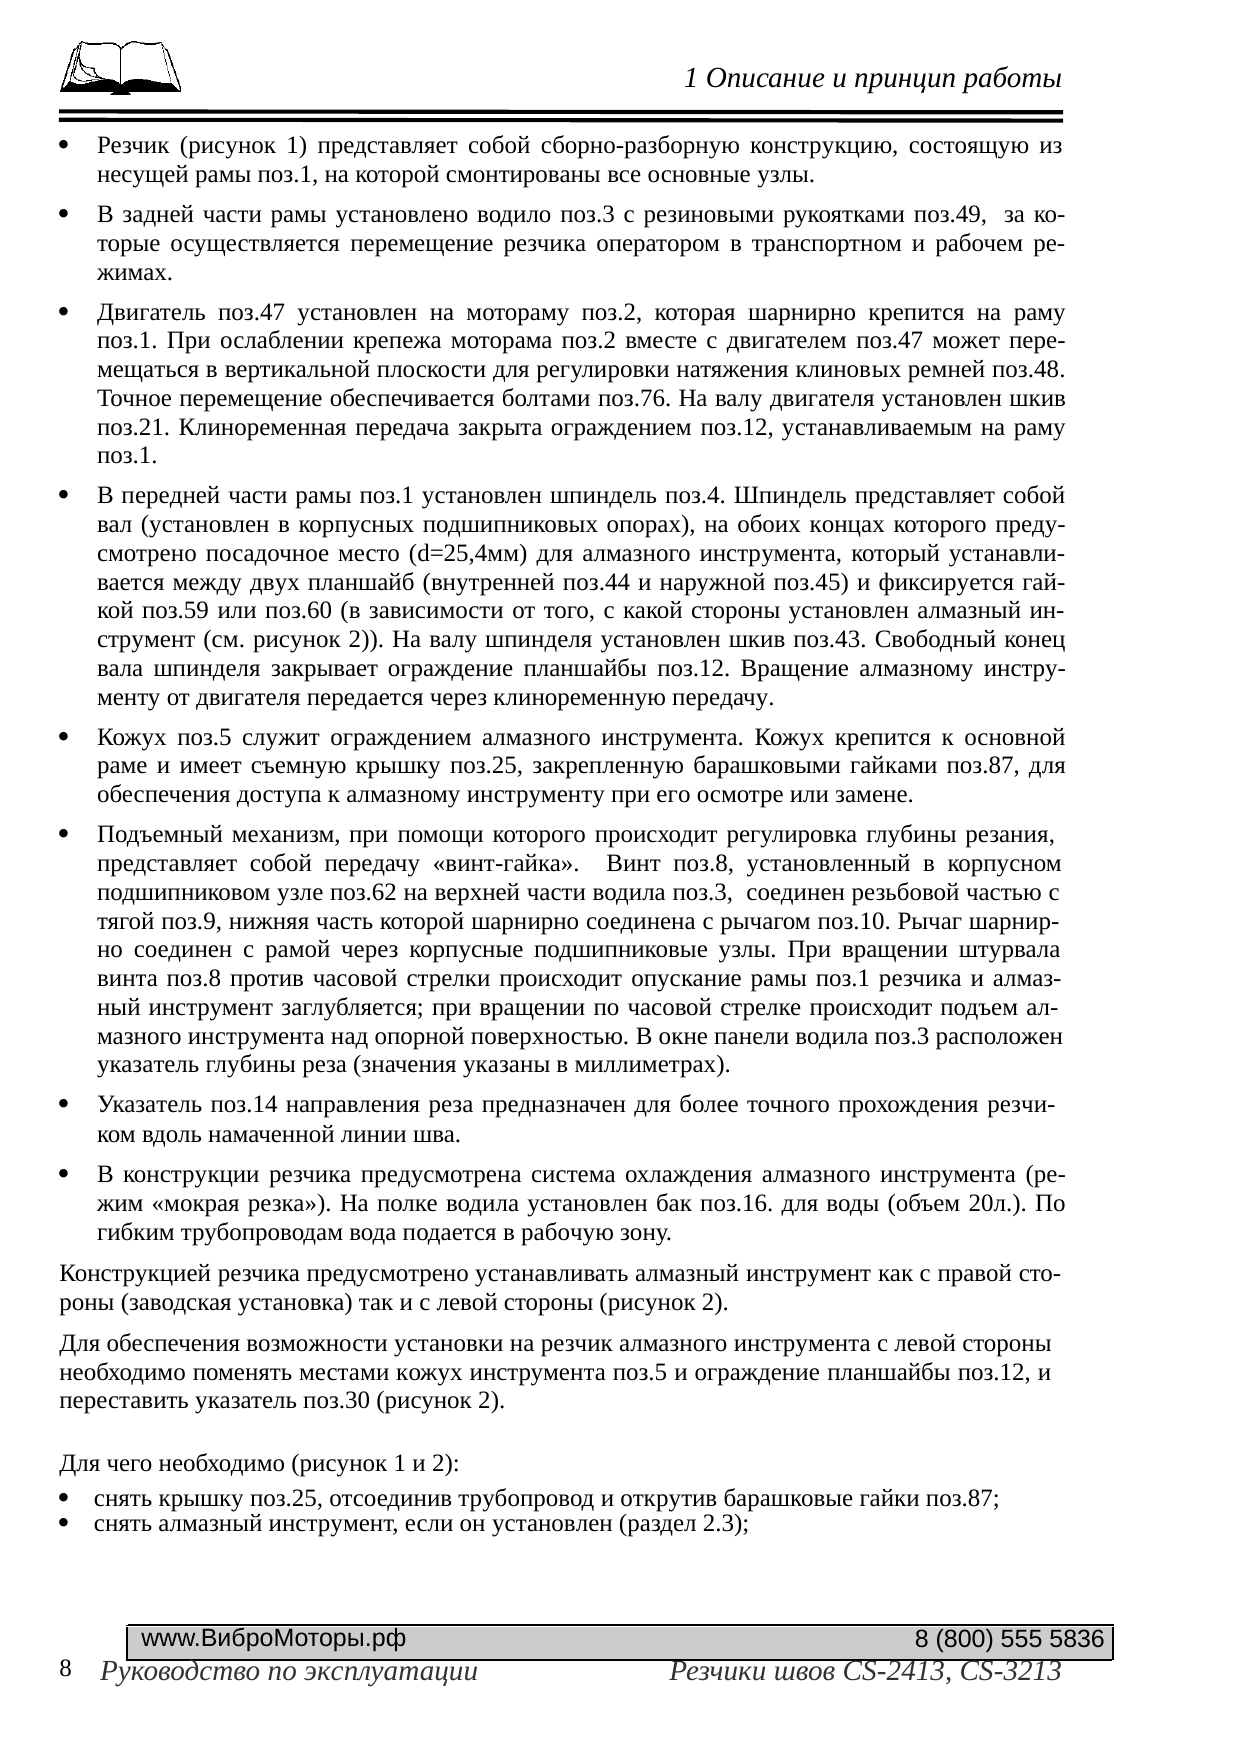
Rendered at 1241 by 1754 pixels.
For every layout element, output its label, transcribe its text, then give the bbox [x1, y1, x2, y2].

text  Двигатель поз.47 установлен на мотораму поз.2, которая шарнирно крепится на раму поз.1. При ослаблении крепежа моторама поз.2 вместе с двигателем поз.47 может пере-мещаться в вертикальной плоскости для регулировки натяжения клиновых ремней поз.48. Точное перемещение обеспечивается болтами поз.76. На валу двигателя установлен шкив поз.21. Клиноременная передача закрыта ограждением поз.12, устанавливаемым на раму поз.1. [59, 297, 1066, 469]
text www.ВиброМоторы.рф [141, 1623, 482, 1651]
text 1 Описание и принцип работы [684, 60, 1154, 94]
text  Подъемный механизм, при помощи которого происходит регулировка глубины резания, представляет собой передачу «винт-гайка». Винт поз.8, установленный в корпусном подшипниковом узле поз.62 на верхней части водила поз.3, соединен резьбовой частью с тягой поз.9, нижняя часть которой шарнирно соединена с рычагом поз.10. Рычаг шарнир-но соединен с рамой через корпусные подшипниковые узлы. При вращении штурвала винта поз.8 против часовой стрелки происходит опускание рамы поз.1 резчика и алмаз-ный инструмент заглубляется; при вращении по часовой стрелке происходит подъем ал-мазного инструмента над опорной поверхностью. В окне панели водила поз.3 расположен указатель глубины реза (значения указаны в миллиметрах). [59, 819, 1070, 1078]
text  В конструкции резчика предусмотрена система охлаждения алмазного инструмента (ре-жим «мокрая резка»). На полке водила установлен бак поз.16. для воды (объем 20л.). По гибким трубопроводам вода подается в рабочую зону. [59, 1159, 1066, 1246]
text  Указатель поз.14 направления реза предназначен для более точного прохождения резчи-ком вдоль намаченной линии шва. [59, 1089, 1070, 1148]
text  Кожух поз.5 служит ограждением алмазного инструмента. Кожух крепится к основной раме и имеет съемную крышку поз.25, закрепленную барашковыми гайками поз.87, для обеспечения доступа к алмазному инструменту при его осмотре или замене. [59, 722, 1065, 808]
text  снять крышку поз.25, отсоединив трубопровод и открутив барашковые гайки поз.87;  снять алмазный инструмент, если он установлен (раздел 2.3); [59, 1485, 1003, 1537]
text  В передней части рамы поз.1 установлен шпиндель поз.4. Шпиндель представляет собой вал (установлен в корпусных подшипниковых опорах), на обоих концах которого преду-смотрено посадочное место (d=25,4мм) для алмазного инструмента, который устанавли-вается между двух планшайб (внутренней поз.44 и наружной поз.45) и фиксируется гай-кой поз.59 или поз.60 (в зависимости от того, с какой стороны установлен алмазный ин-струмент (см. рисунок 2)). На валу шпинделя установлен шкив поз.43. Свободный конец вала шпинделя закрывает ограждение планшайбы поз.12. Вращение алмазному инстру-менту от двигателя передается через клиноременную передачу. [59, 480, 1066, 710]
text  В задней части рамы установлено водило поз.3 с резиновыми рукоятками поз.49, за ко-торые осуществляется перемещение резчика оператором в транспортном и рабочем ре-жимах. [59, 199, 1066, 286]
text 8 (800) 555 5836 Резчики швов CS-2413, CS-3213 [669, 1624, 1113, 1687]
picture [59, 40, 182, 96]
text Для обеспечения возможности установки на резчик алмазного инструмента с левой стороны необходимо поменять местами кожух инструмента поз.5 и ограждение планшайбы поз.12, и переставить указатель поз.30 (рисунок 2). [59, 1328, 1052, 1414]
text Конструкцией резчика предусмотрено устанавливать алмазный инструмент как с правой сто-роны (заводская установка) так и с левой стороны (рисунок 2). [59, 1258, 1069, 1316]
text Для чего необходимо (рисунок 1 и 2): [59, 1448, 1154, 1476]
text  Резчик (рисунок 1) представляет собой сборно-разборную конструкцию, состоящую из несущей рамы поз.1, на которой смонтированы все основные узлы. [59, 130, 1070, 188]
text 8 Руководство по эксплуатации [59, 1654, 482, 1686]
